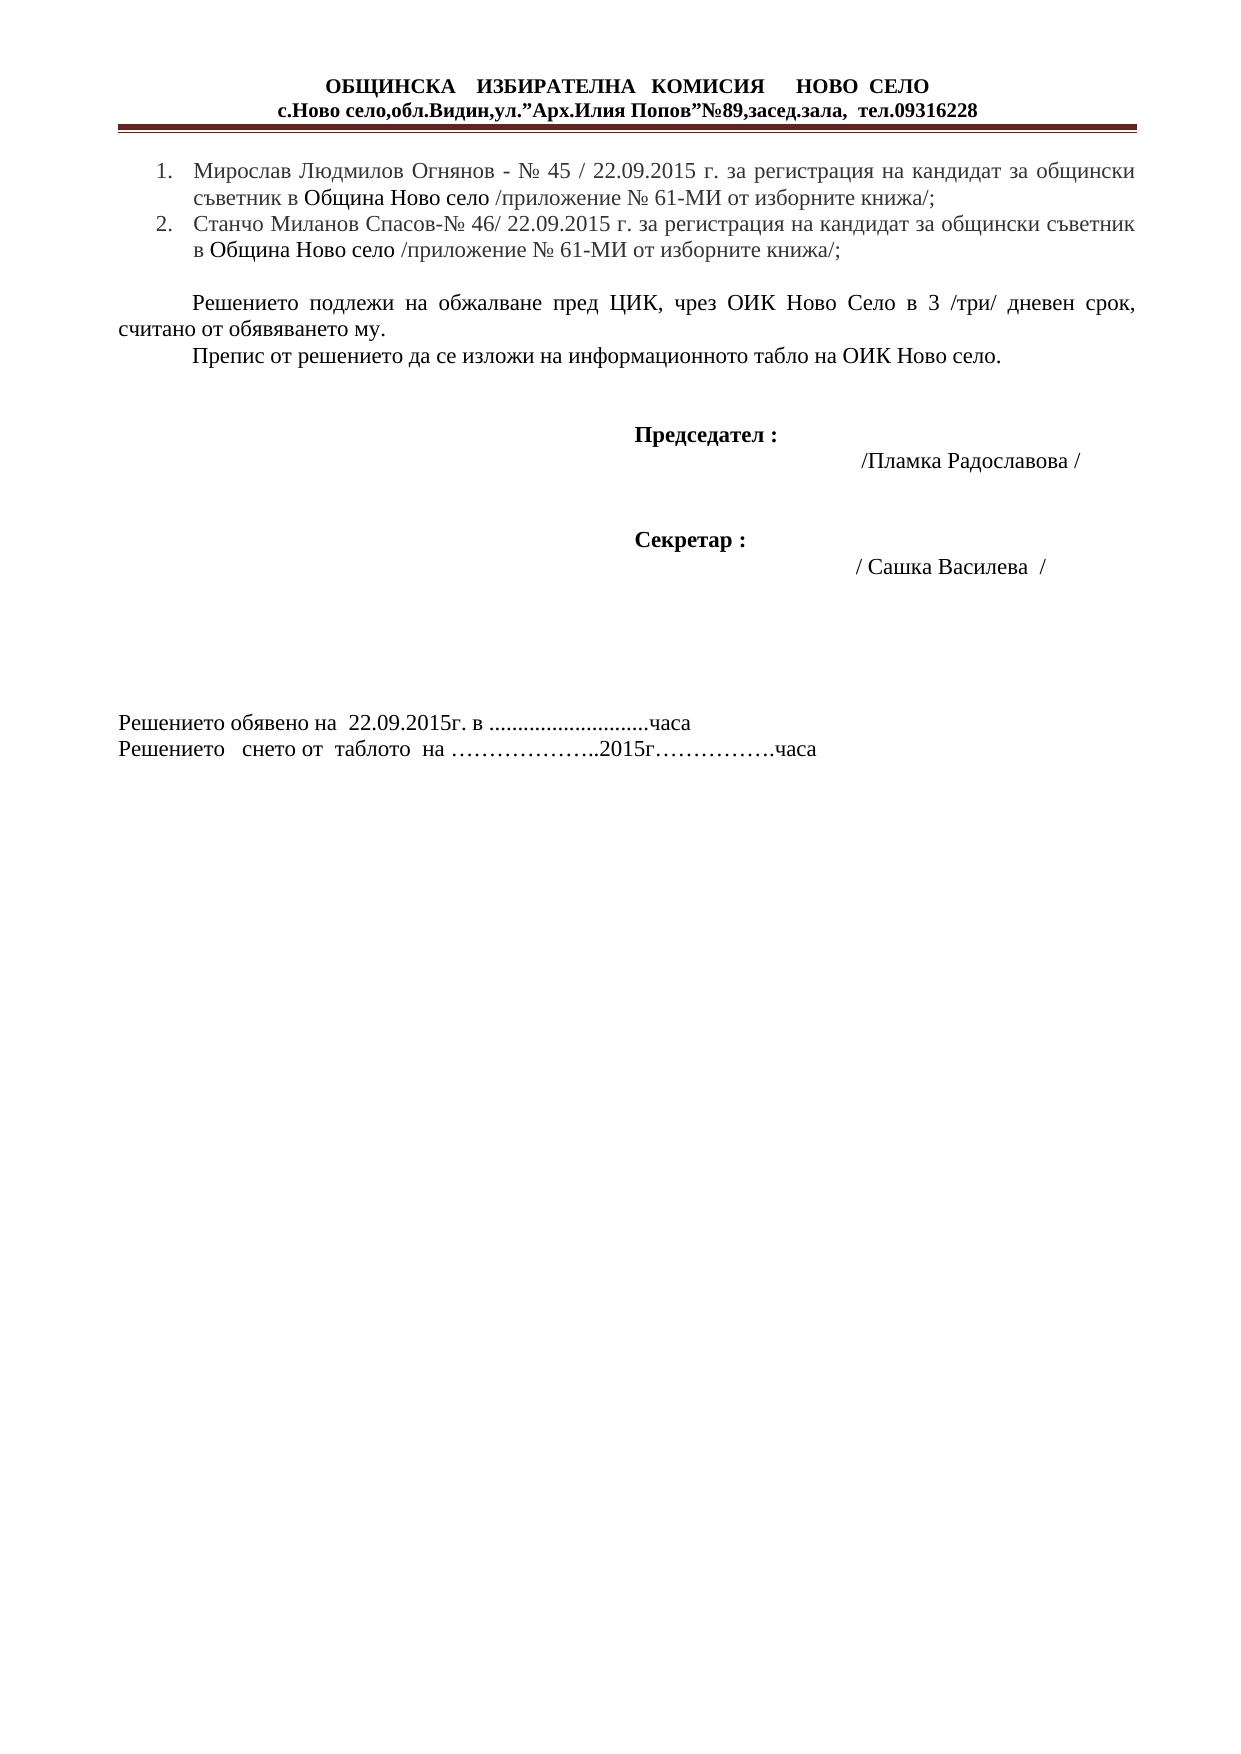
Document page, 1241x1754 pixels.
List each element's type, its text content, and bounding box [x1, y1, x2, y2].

text /Пламка Радославова / [118, 447, 1137, 474]
text Решението снето от таблото на ………………..2015г…………….часа [118, 736, 1137, 762]
text Решението подлежи на обжалване пред ЦИК, чрез ОИК Ново Село в 3 /три/ дневен срок, считано от обявяването му. [118, 289, 1137, 342]
text Секретар : [118, 526, 1137, 553]
list Мирослав Людмилов Огнянов - № 45 / 22.09.2015 г. за регистрация на кандидат за общински съветник в Община Ново село /приложение № 61-МИ от изборните книжа/; [156, 157, 1137, 210]
list Станчо Миланов Спасов-№ 46/ 22.09.2015 г. за регистрация на кандидат за общински съветник в Община Ново село /приложение № 61-МИ от изборните книжа/; [156, 210, 1137, 263]
text / Сашка Василева / [782, 553, 1137, 579]
text Препис от решението да се изложи на информационното табло на ОИК Ново село. [118, 342, 1137, 368]
text Решението обявено на 22.09.2015г. в ............................часа [118, 709, 1137, 736]
text Председател : [561, 421, 1137, 447]
